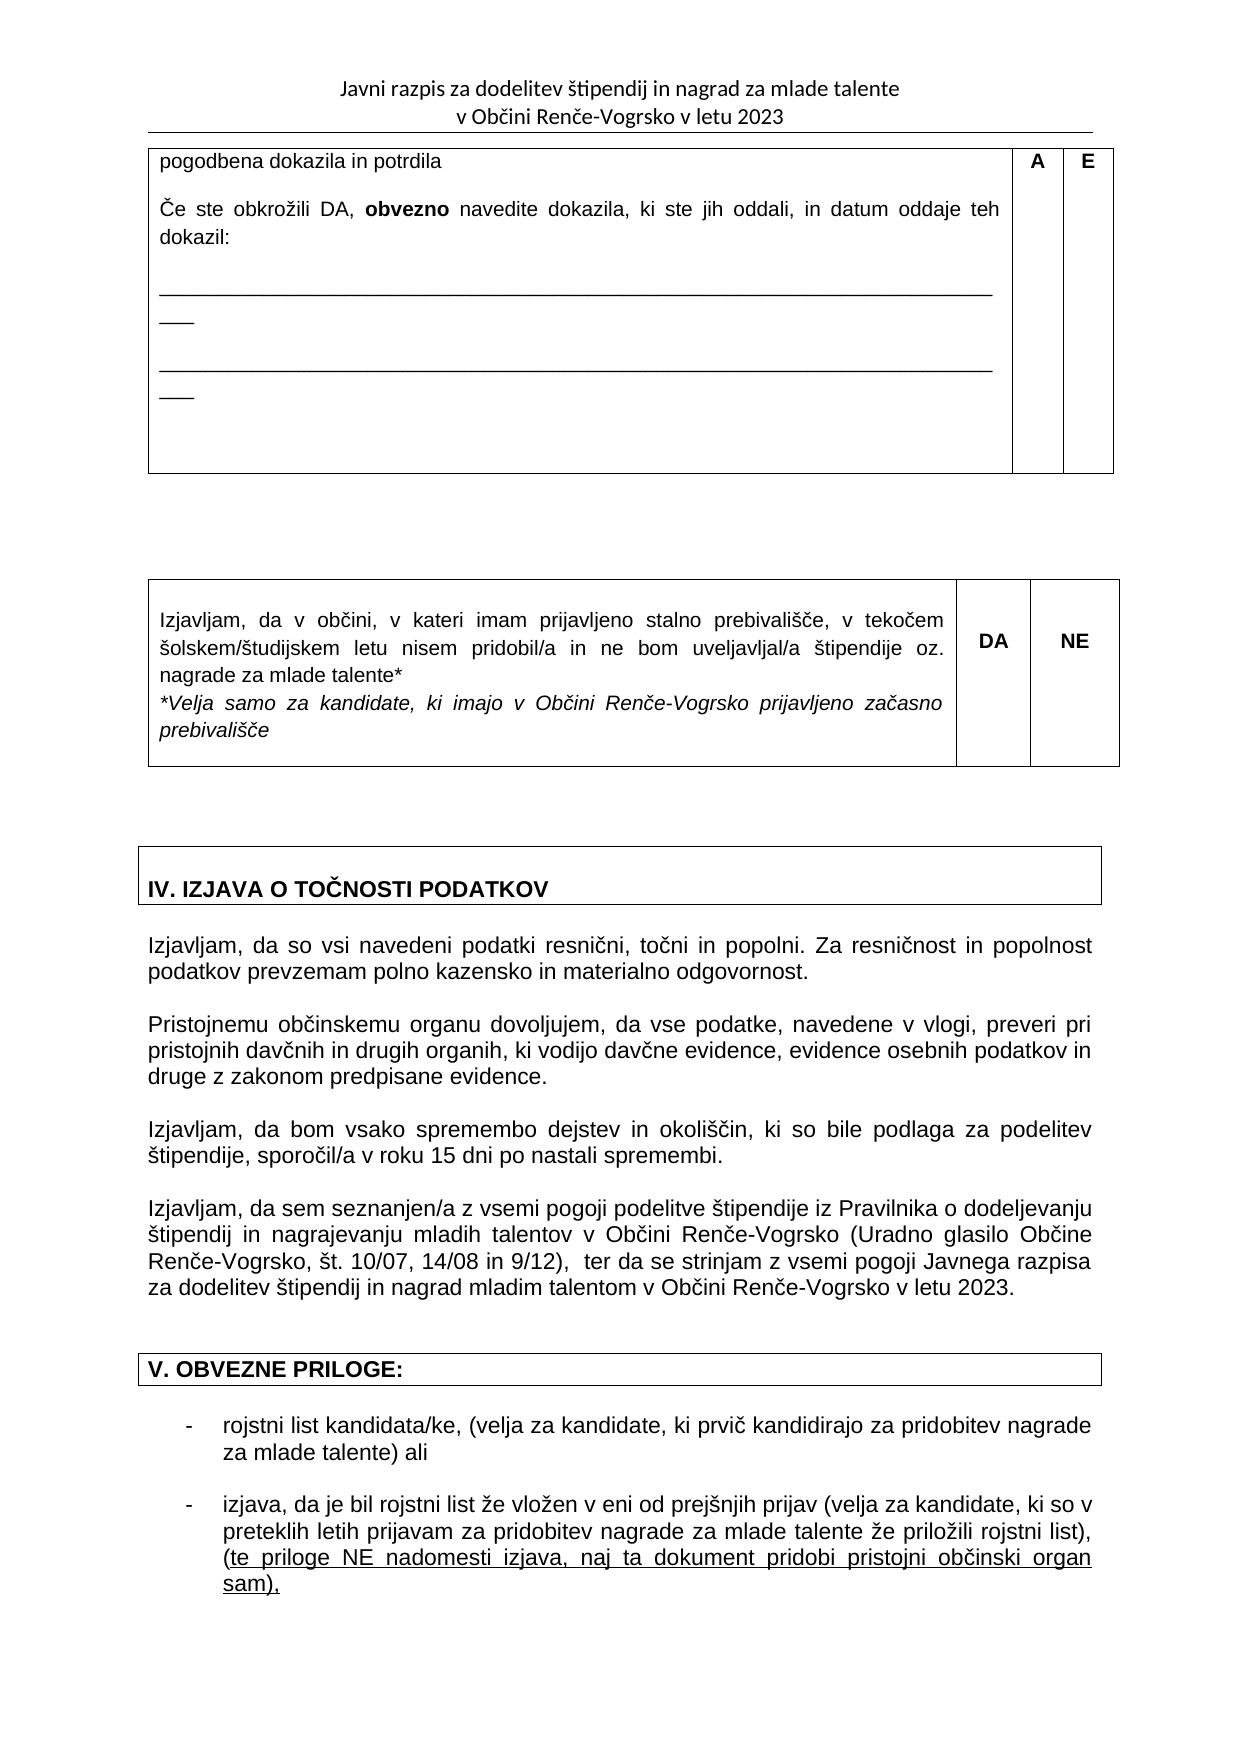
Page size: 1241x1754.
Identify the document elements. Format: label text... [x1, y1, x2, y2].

table_cell Če ste obkrožili DA, obvezno navedite dokazila, ki ste jih oddali, in datum oddaje teh dokazil: ___________________________________________________________________________ ___________________________________________________________________________ [149, 197, 1012, 473]
text Izjavljam, da sem seznanjen/a z vsemi pogoji podelitve štipendije iz Pravilnika o dodeljevanju štipendij in nagrajevanju mladih talentov v Občini Renče-Vogrsko (Uradno glasilo Občine Renče-Vogrsko, št. 10/07, 14/08 in 9/12), ter da se strinjam z vsemi pogoji Javnega razpisa za dodelitev štipendij in nagrad mladim talentom v Občini Renče-Vogrsko v letu 2023. [148, 1195, 1093, 1301]
table_cell [1064, 197, 1113, 473]
table_header DA [957, 580, 1030, 766]
text Pristojnemu občinskemu organu dovoljujem, da vse podatke, navedene v vlogi, preveri pri pristojnih davčnih in drugih organih, ki vodijo davčne evidence, evidence osebnih podatkov in druge z zakonom predpisane evidence. [148, 1011, 1093, 1090]
table_header Izjavljam, da v občini, v kateri imam prijavljeno stalno prebivališče, v tekočem šolskem/študijskem letu nisem pridobil/a in ne bom uveljavljal/a štipendije oz. nagrade za mlade talente* *Velja samo za kandidate, ki imajo v Občini Renče-Vogrsko prijavljeno začasno prebivališče [149, 580, 956, 766]
text Izjavljam, da bom vsako spremembo dejstev in okoliščin, ki so bile podlaga za podelitev štipendije, sporočil/a v roku 15 dni po nastali spremembi. [148, 1116, 1093, 1169]
text V. OBVEZNE PRILOGE: [139, 1354, 1101, 1385]
text IV. IZJAVA O TOČNOSTI PODATKOV [139, 873, 1101, 904]
text Izjavljam, da so vsi navedeni podatki resnični, točni in popolni. Za resničnost in popolnost podatkov prevzemam polno kazensko in materialno odgovornost. [148, 932, 1093, 984]
table_header NE [1031, 580, 1119, 766]
list izjava, da je bil rojstni list že vložen v eni od prejšnjih prijav (velja za kandidate, ki so v preteklih letih prijavam za pridobitev nagrade za mlade talente že priložili rojstni list), (te priloge NE nadomesti izjava, naj ta dokument pridobi pristojni občinski organ sam), [185, 1491, 1093, 1597]
table_cell [1013, 197, 1063, 473]
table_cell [149, 149, 1012, 197]
table_cell NE [1064, 149, 1113, 197]
list rojstni list kandidata/ke, (velja za kandidate, ki prvič kandidirajo za pridobitev nagrade za mlade talente) ali [185, 1412, 1093, 1465]
table_cell DA [1013, 149, 1063, 197]
